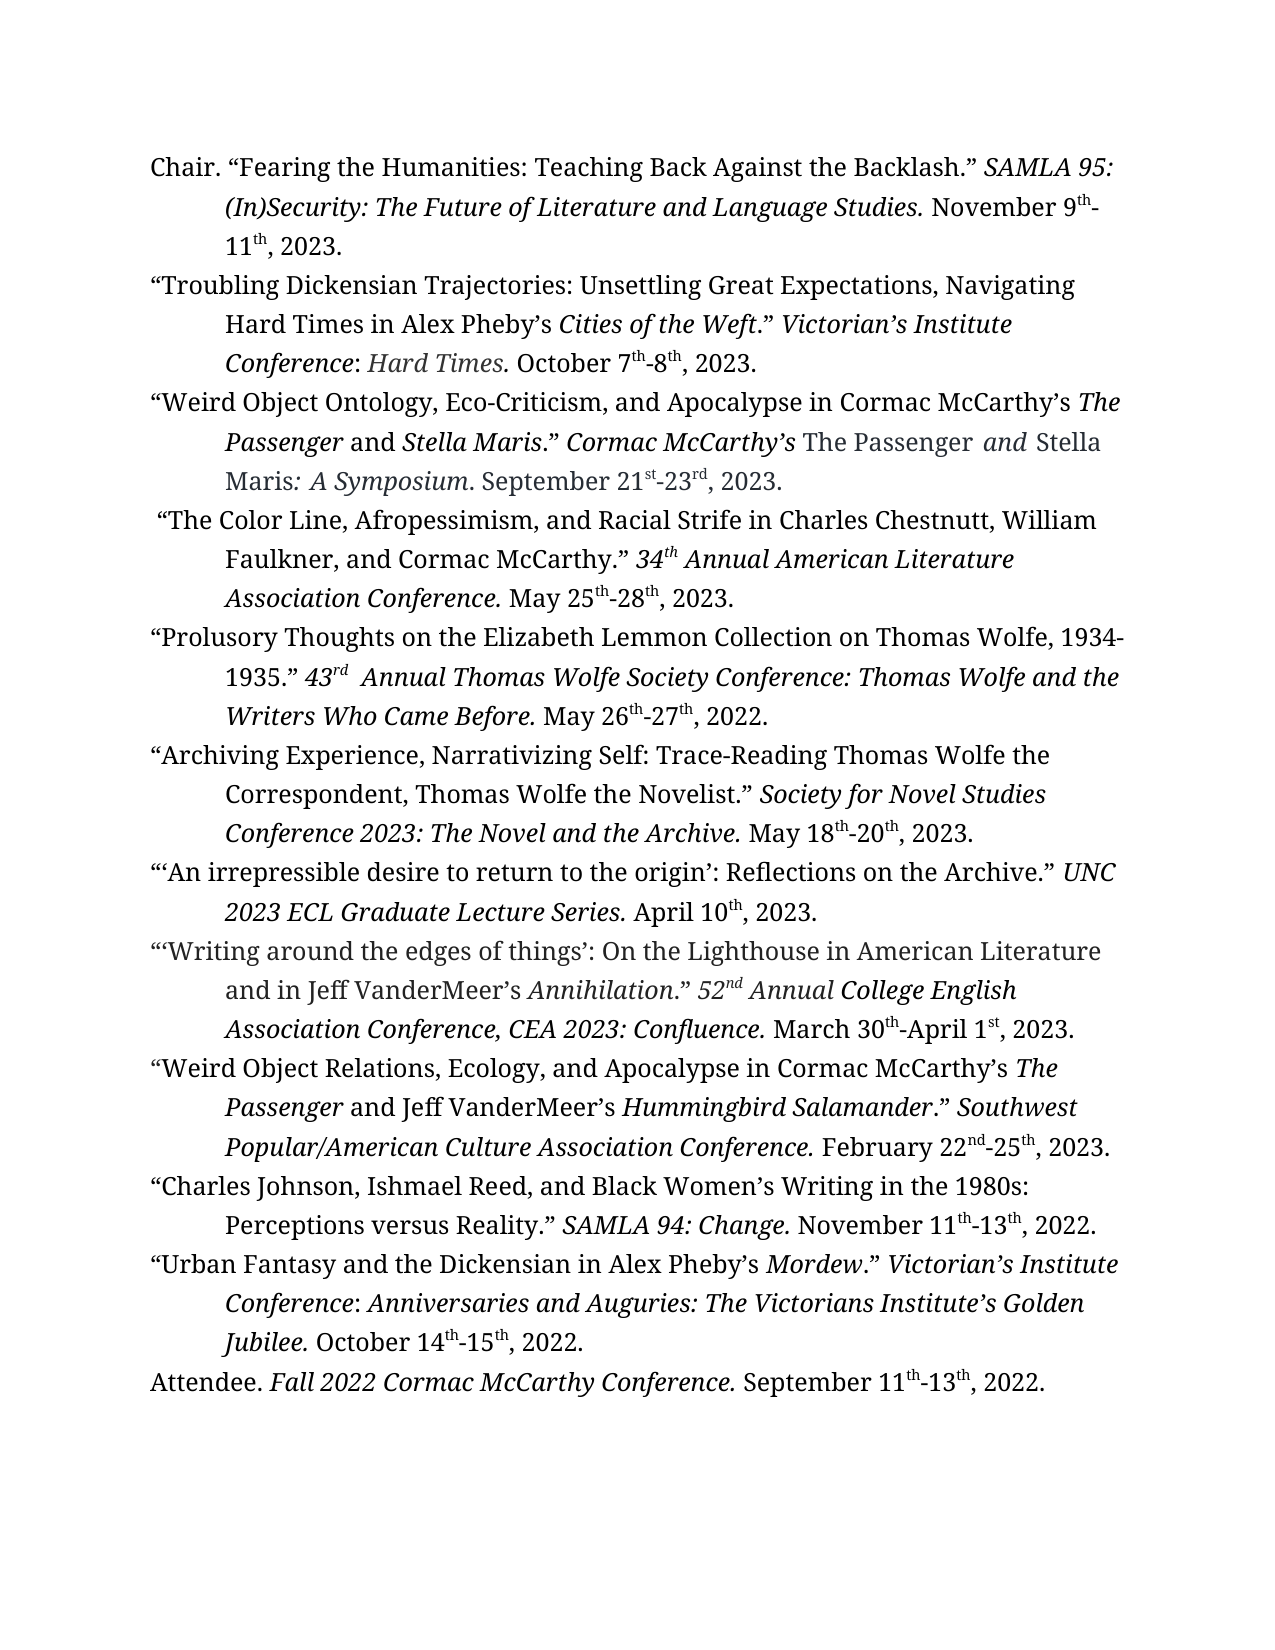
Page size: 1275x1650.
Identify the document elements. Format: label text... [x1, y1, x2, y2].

text “‘Writing around the edges of things’: On the Lighthouse in American Literature and in Jeff VanderMeer’s Annihilation.” 52nd Annual College English Association Conference, CEA 2023: Confluence. March 30th-April 1st, 2023. [150, 933, 1125, 1046]
text “Archiving Experience, Narrativizing Self: Trace-Reading Thomas Wolfe the Correspondent, Thomas Wolfe the Novelist.” Society for Novel Studies Conference 2023: The Novel and the Archive. May 18th-20th, 2023. [150, 737, 1125, 850]
text “Weird Object Ontology, Eco-Criticism, and Apocalypse in Cormac McCarthy’s The Passenger and Stella Maris.” Cormac McCarthy’s The Passenger and Stella Maris: A Symposium. September 21st-23rd, 2023. [150, 385, 1125, 497]
text “Prolusory Thoughts on the Elizabeth Lemmon Collection on Thomas Wolfe, 1934-1935.” 43rd Annual Thomas Wolfe Society Conference: Thomas Wolfe and the Writers Who Came Before. May 26th-27th, 2022. [150, 620, 1125, 732]
text Chair. “Fearing the Humanities: Teaching Back Against the Backlash.” SAMLA 95: (In)Security: The Future of Literature and Language Studies. November 9th-11th, 2023. [150, 150, 1125, 262]
text “Urban Fantasy and the Dickensian in Alex Pheby’s Mordew.” Victorian’s Institute Conference: Anniversaries and Auguries: The Victorians Institute’s Golden Jubilee. October 14th-15th, 2022. [150, 1247, 1125, 1359]
text Attendee. Fall 2022 Cormac McCarthy Conference. September 11th-13th, 2022. [150, 1364, 1125, 1398]
text “Troubling Dickensian Trajectories: Unsettling Great Expectations, Navigating Hard Times in Alex Pheby’s Cities of the Weft.” Victorian’s Institute Conference: Hard Times. October 7th-8th, 2023. [150, 267, 1125, 380]
text “Charles Johnson, Ishmael Reed, and Black Women’s Writing in the 1980s: Perceptions versus Reality.” SAMLA 94: Change. November 11th-13th, 2022. [150, 1168, 1125, 1242]
text “The Color Line, Afropessimism, and Racial Strife in Charles Chestnutt, William Faulkner, and Cormac McCarthy.” 34th Annual American Literature Association Conference. May 25th-28th, 2023. [150, 502, 1125, 615]
text “‘An irrepressible desire to return to the origin’: Reflections on the Archive.” UNC 2023 ECL Graduate Lecture Series. April 10th, 2023. [150, 855, 1125, 928]
text “Weird Object Relations, Ecology, and Apocalypse in Cormac McCarthy’s The Passenger and Jeff VanderMeer’s Hummingbird Salamander.” Southwest Popular/American Culture Association Conference. February 22nd-25th, 2023. [150, 1051, 1125, 1163]
